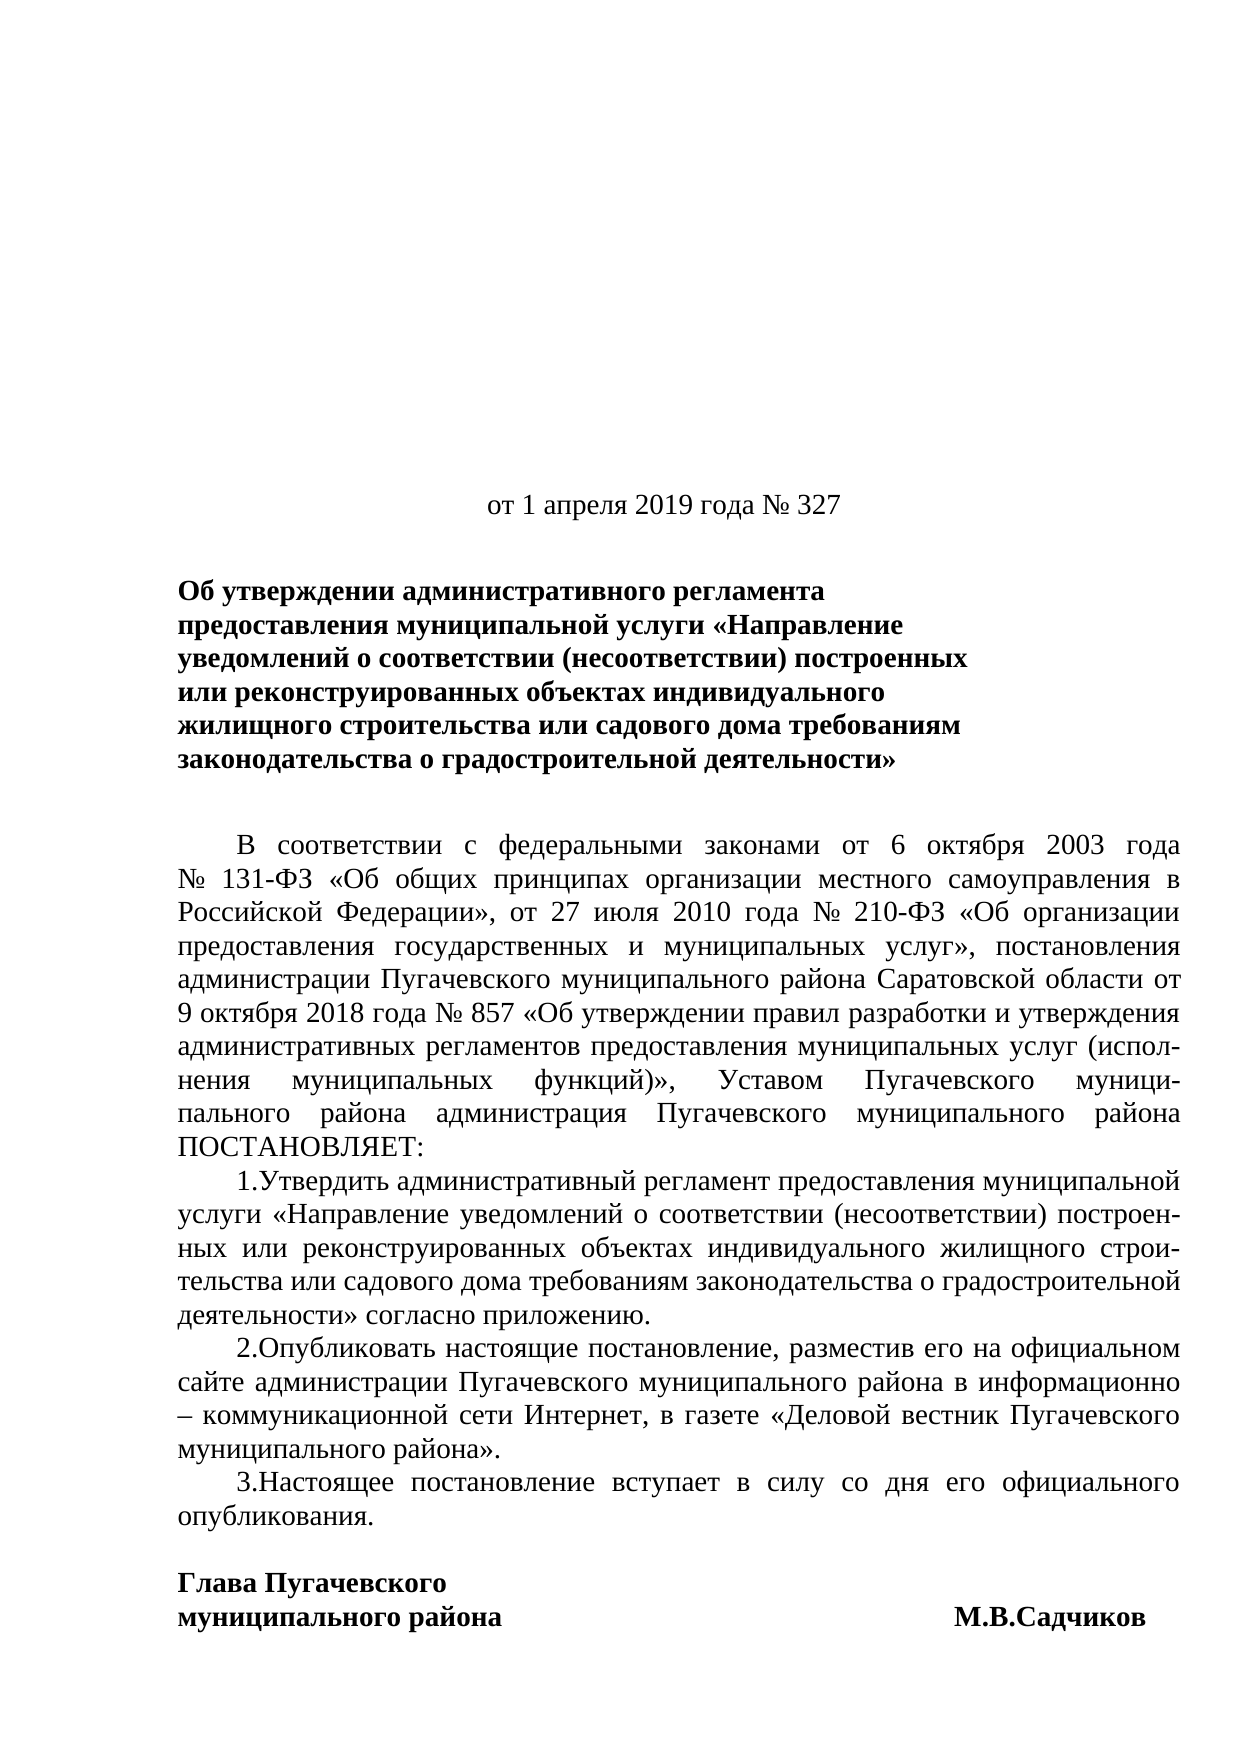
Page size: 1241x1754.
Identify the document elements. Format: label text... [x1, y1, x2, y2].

text или реконструированных объектах индивидуального [177, 674, 1181, 707]
text В соответствии с федеральными законами от 6 октября 2003 года № 131-ФЗ «Об общих принципах организации местного самоуправления в Российской Федерации», от 27 июля 2010 года № 210-ФЗ «Об организации предоставления государственных и муниципальных услуг», постановления администрации Пугачевского муниципального района Саратовской области от 9 октября 2018 года № 857 «Об утверждении правил разработки и утверждения административных регламентов предоставления муниципальных услуг (испол-нения муниципальных функций)», Уставом Пугачевского муници- пального района администрация Пугачевского муниципального района ПОСТАНОВЛЯЕТ: [177, 827, 1181, 1163]
text муниципального района М.В.Садчиков [177, 1599, 1181, 1632]
text Об утверждении административного регламента [177, 573, 1181, 607]
text уведомлений о соответствии (несоответствии) построенных [177, 640, 1181, 674]
text предоставления муниципальной услуги «Направление [177, 607, 1181, 640]
text 2.Опубликовать настоящие постановление, разместив его на официальном сайте администрации Пугачевского муниципального района в информационно – коммуникационной сети Интернет, в газете «Деловой вестник Пугачевского муниципального района». [177, 1330, 1181, 1464]
text жилищного строительства или садового дома требованиям законодательства о градостроительной деятельности» [177, 707, 1181, 774]
text 1.Утвердить административный регламент предоставления муниципальной услуги «Направление уведомлений о соответствии (несоответствии) построен-ных или реконструированных объектах индивидуального жилищного строи-тельства или садового дома требованиям законодательства о градостроительной деятельности» согласно приложению. [177, 1163, 1181, 1330]
text Глава Пугачевского [177, 1565, 1181, 1599]
text 3.Настоящее постановление вступает в силу со дня его официального опубликования. [177, 1464, 1181, 1532]
text от 1 апреля 2019 года № 327 [398, 487, 1181, 521]
